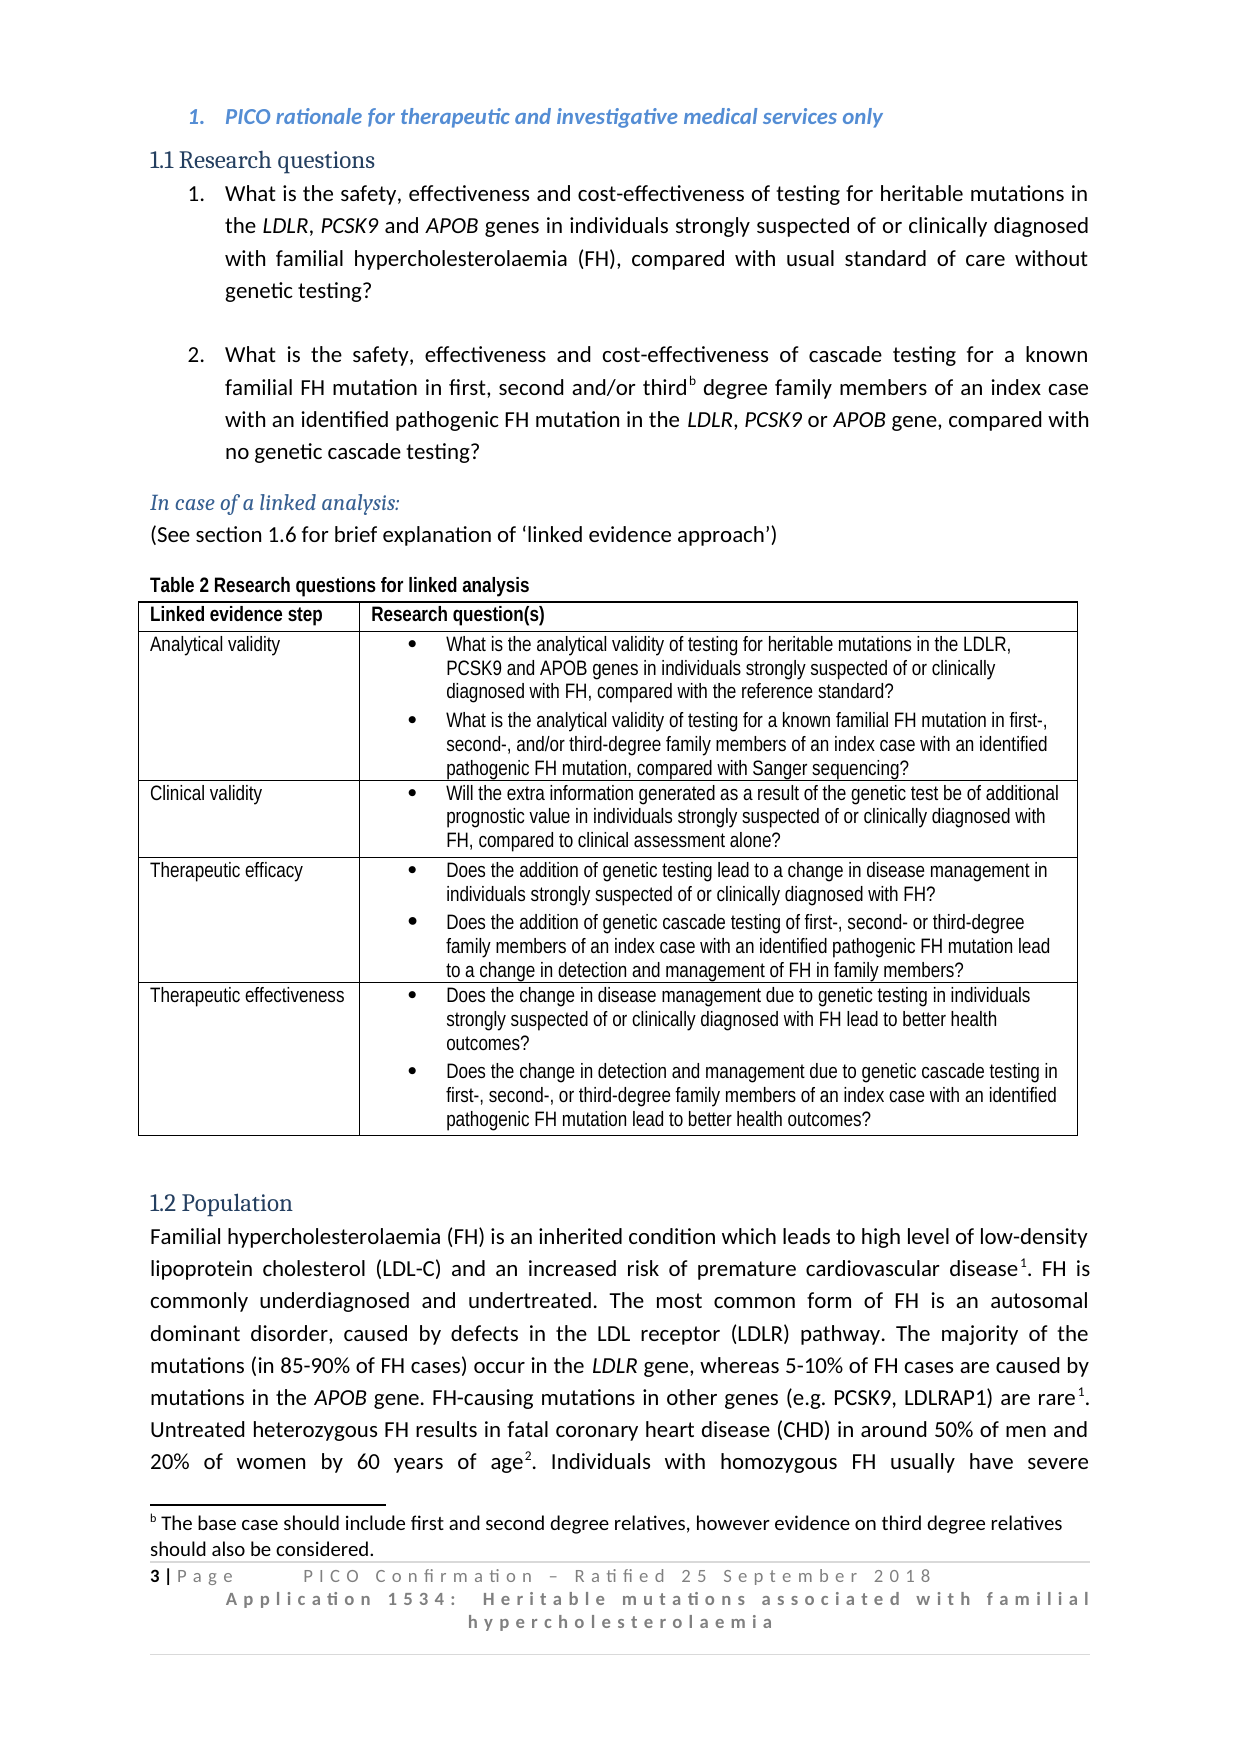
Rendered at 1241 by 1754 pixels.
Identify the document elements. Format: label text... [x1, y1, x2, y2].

subtitle 1.1 Research questions [150, 146, 1090, 175]
text Table 2 Research questions for linked analysis [150, 573, 1090, 597]
text (See section 1.6 for brief explanation of ‘linked evidence approach’) [150, 520, 1090, 548]
table_cell Analytical validity [139, 632, 359, 779]
table_cell What is the analytical validity of testing for heritable mutations in the LDLR, PCSK9 and APOB genes in individuals strongly suspected of or clinically diagnosed with FH, compared with the reference standard? What is the analytical validity of testing for a known familial FH mutation in first-, second-, and/or third-degree family members of an index case with an identified pathogenic FH mutation, compared with Sanger sequencing? [360, 632, 1077, 779]
table_header Research question(s) [360, 603, 1077, 631]
list What is the safety, effectiveness and cost-effectiveness of testing for heritable mutations in the LDLR, PCSK9 and APOB genes in individuals strongly suspected of or clinically diagnosed with familial hypercholesterolaemia (FH), compared with usual standard of care without genetic testing? [187, 179, 1090, 304]
table_cell Clinical validity [139, 781, 359, 857]
table_cell Therapeutic effectiveness [139, 983, 359, 1135]
table_cell Does the change in disease management due to genetic testing in individuals strongly suspected of or clinically diagnosed with FH lead to better health outcomes? Does the change in detection and management due to genetic cascade testing in first-, second-, or third-degree family members of an index case with an identified pathogenic FH mutation lead to better health outcomes? [360, 983, 1077, 1135]
table_header Linked evidence step [139, 603, 359, 631]
subtitle In case of a linked analysis: [150, 490, 1090, 516]
list What is the safety, effectiveness and cost-effectiveness of cascade testing for a known familial FH mutation in first, second and/or third degree family members of an index case with an identified pathogenic FH mutation in the LDLR, PCSK9 or APOB gene, compared with no genetic cascade testing? [187, 340, 1090, 465]
table_cell Will the extra information generated as a result of the genetic test be of additional prognostic value in individuals strongly suspected of or clinically diagnosed with FH, compared to clinical assessment alone? [360, 781, 1077, 857]
table_cell Therapeutic efficacy [139, 858, 359, 982]
subtitle PICO rationale for therapeutic and investigative medical services only [187, 102, 1090, 130]
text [150, 1222, 1090, 1476]
subtitle 1.2 Population [150, 1189, 1090, 1218]
table_cell Does the addition of genetic testing lead to a change in disease management in individuals strongly suspected of or clinically diagnosed with FH? Does the addition of genetic cascade testing of first-, second- or third-degree family members of an index case with an identified pathogenic FH mutation lead to a change in detection and management of FH in family members? [360, 858, 1077, 982]
